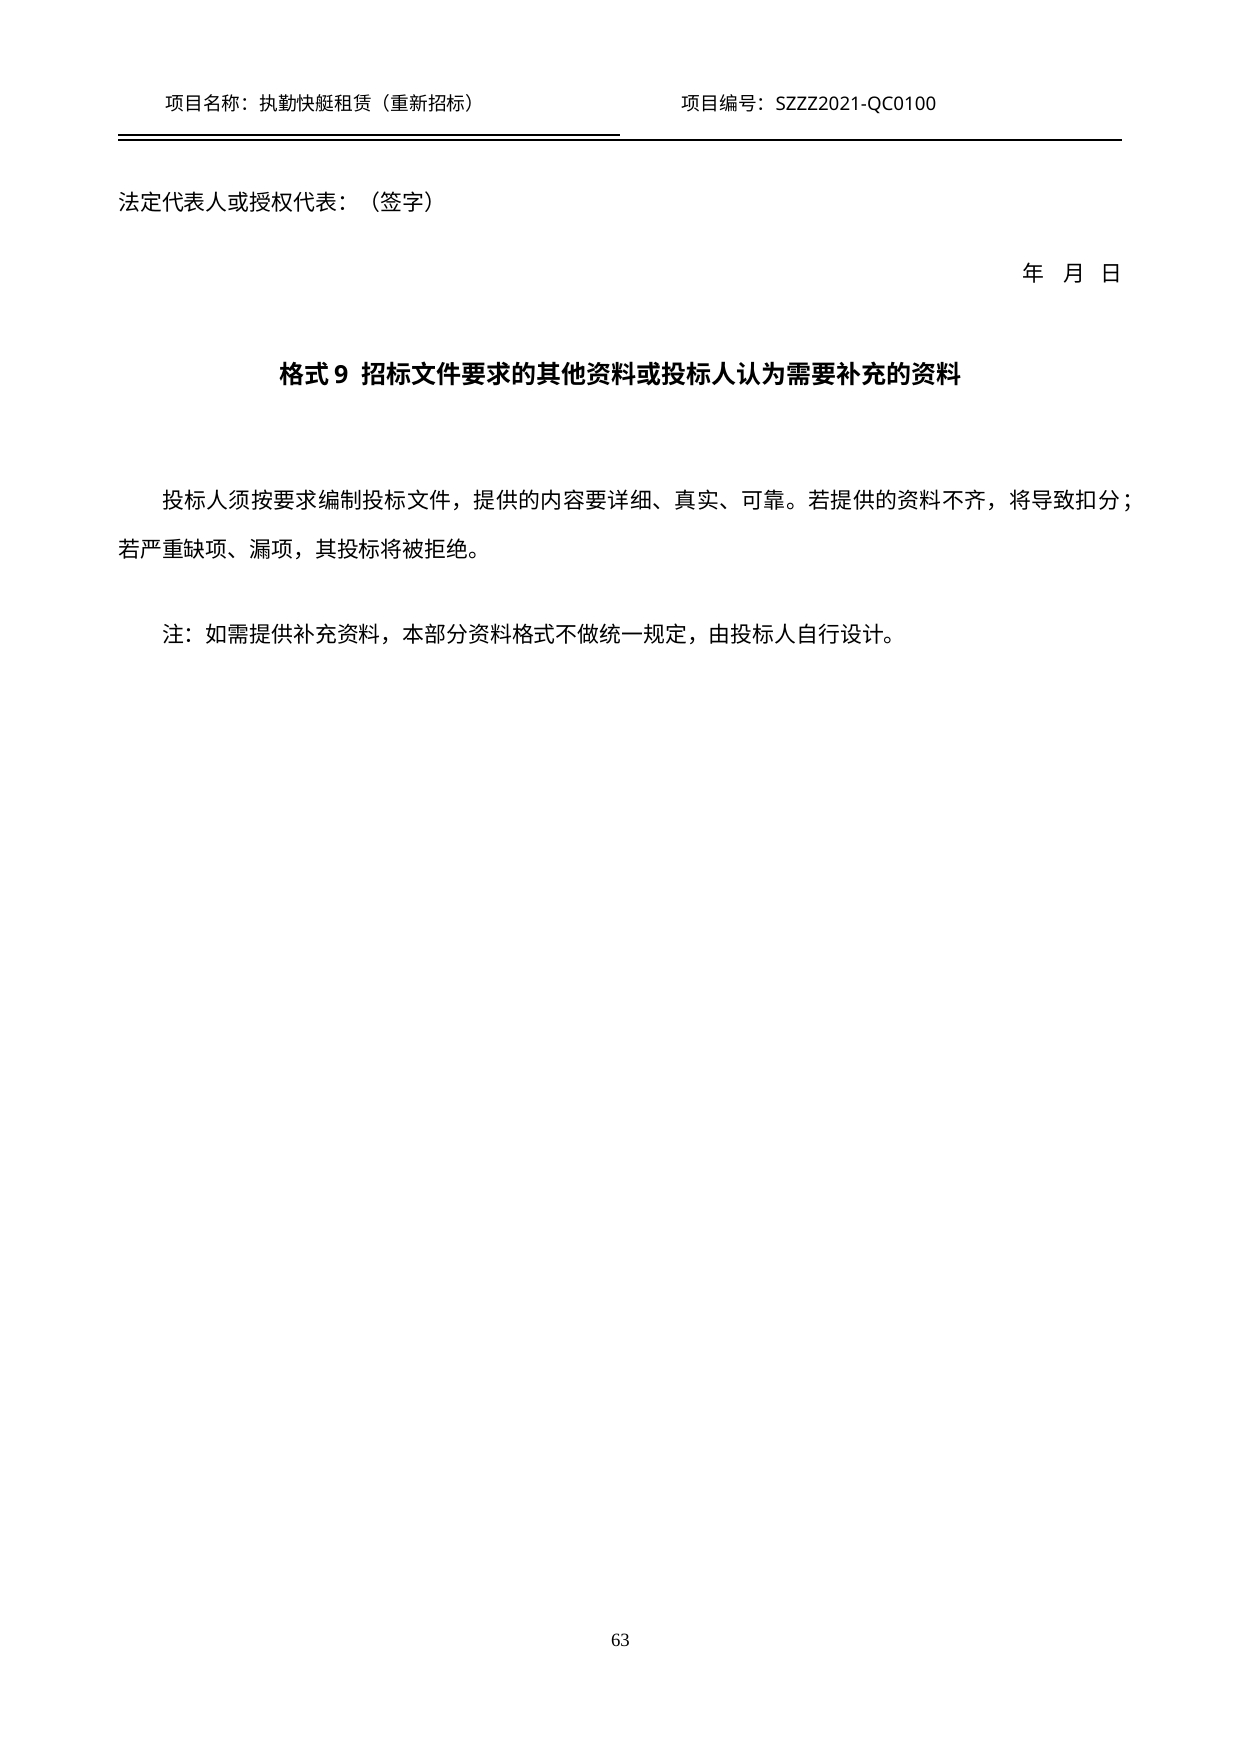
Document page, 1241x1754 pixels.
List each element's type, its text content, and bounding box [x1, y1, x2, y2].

text 法定代表人或授权代表：（签字） [118, 185, 1122, 217]
text 注：如需提供补充资料，本部分资料格式不做统一规定，由投标人自行设计。 [118, 617, 1122, 649]
text 年 月 日 [118, 256, 1122, 288]
text 投标人须按要求编制投标文件，提供的内容要详细、真实、可靠。若提供的资料不齐，将导致扣分；若严重缺项、漏项，其投标将被拒绝。 [118, 483, 1122, 564]
subtitle 格式9 招标文件要求的其他资料或投标人认为需要补充的资料 [118, 340, 1122, 405]
